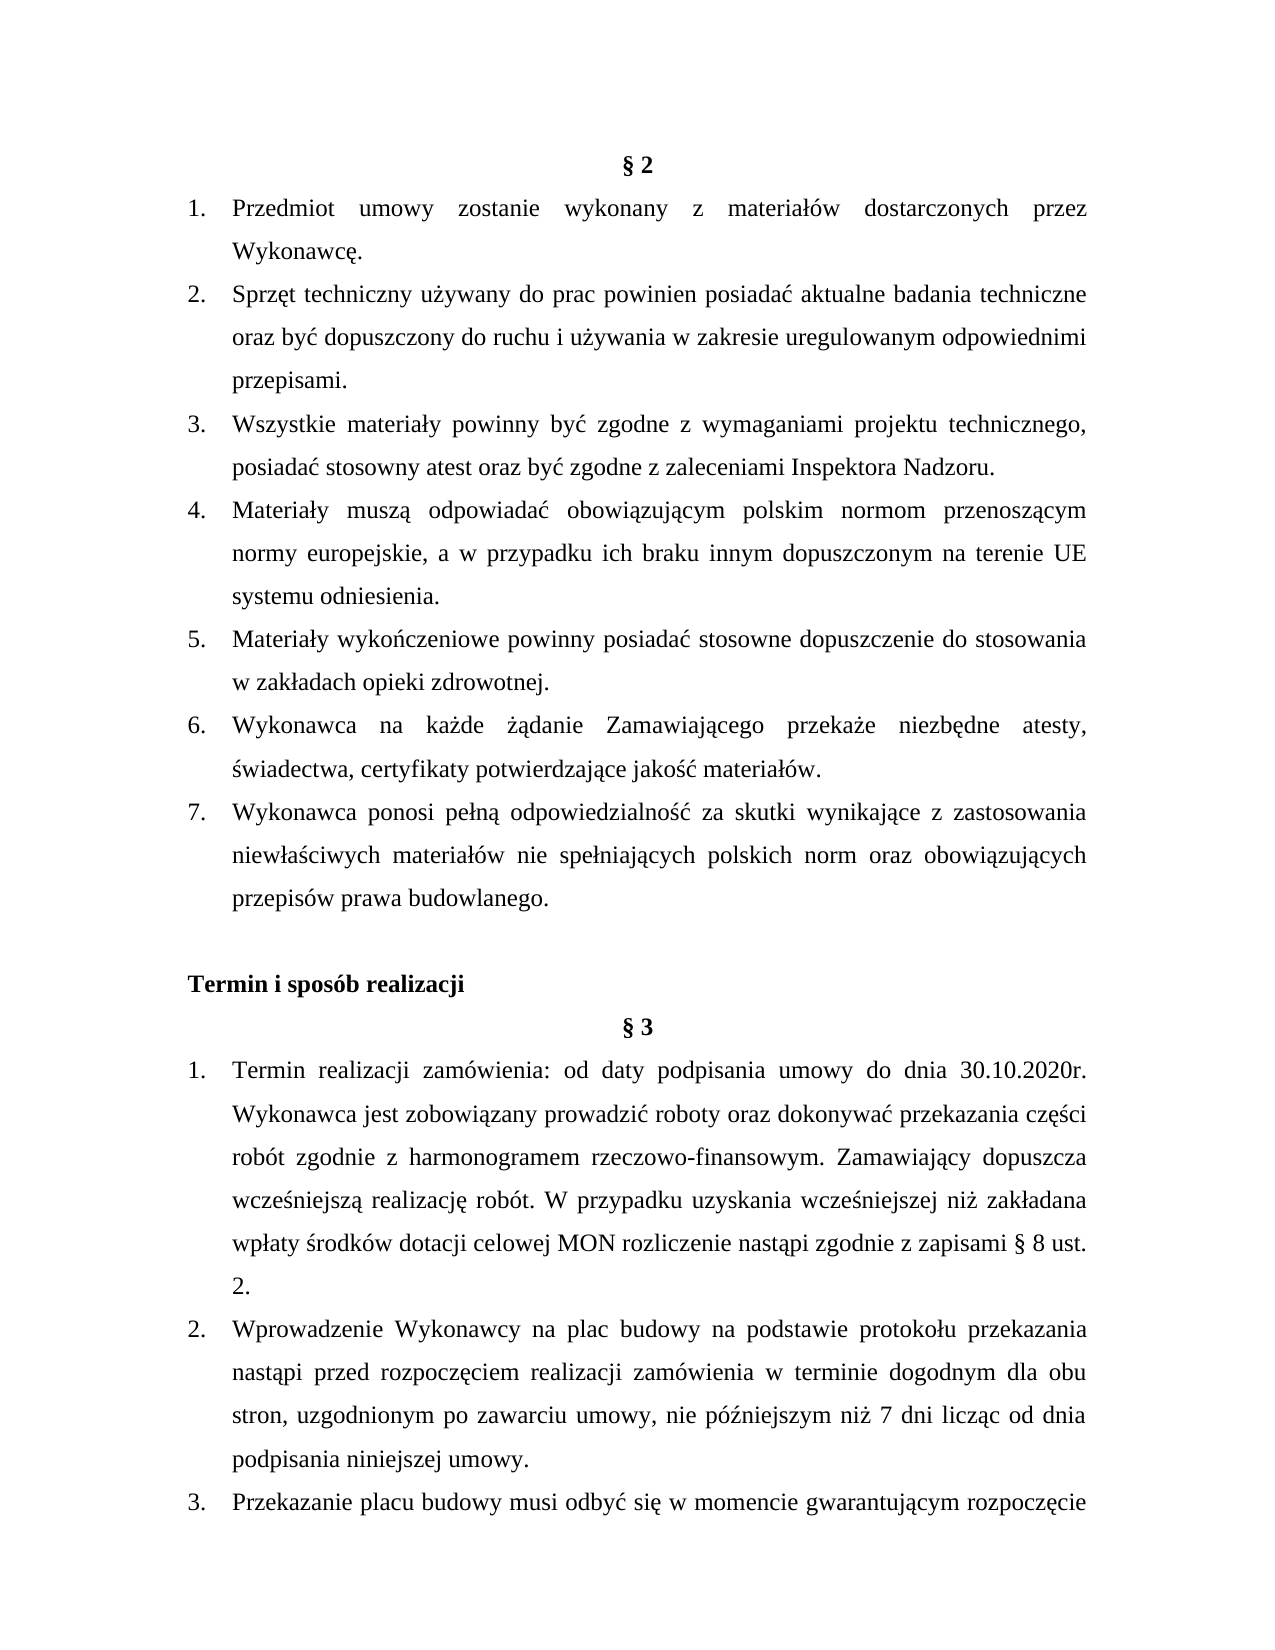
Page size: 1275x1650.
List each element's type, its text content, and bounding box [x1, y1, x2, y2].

text Termin i sposób realizacji [187, 969, 1087, 998]
text 1. Przedmiot umowy zostanie wykonany z materiałów dostarczonych przez Wykonawcę. [187, 193, 1087, 265]
text § 2 [187, 150, 1087, 179]
text 2. Sprzęt techniczny używany do prac powinien posiadać aktualne badania techniczne oraz być dopuszczony do ruchu i używania w zakresie uregulowanym odpowiednimi przepisami. [187, 279, 1087, 394]
list Wprowadzenie Wykonawcy na plac budowy na podstawie protokołu przekazania nastąpi przed rozpoczęciem realizacji zamówienia w terminie dogodnym dla obu stron, uzgodnionym po zawarciu umowy, nie późniejszym niż 7 dni licząc od dnia podpisania niniejszej umowy. [187, 1314, 1087, 1472]
text 5. Materiały wykończeniowe powinny posiadać stosowne dopuszczenie do stosowania w zakładach opieki zdrowotnej. [187, 624, 1087, 696]
text 6. Wykonawca na każde żądanie Zamawiającego przekaże niezbędne atesty, świadectwa, certyfikaty potwierdzające jakość materiałów. [187, 711, 1087, 782]
text § 3 [187, 1012, 1087, 1041]
text 4. Materiały muszą odpowiadać obowiązującym polskim normom przenoszącym normy europejskie, a w przypadku ich braku innym dopuszczonym na terenie UE systemu odniesienia. [187, 495, 1087, 610]
text 3. Wszystkie materiały powinny być zgodne z wymaganiami projektu technicznego, posiadać stosowny atest oraz być zgodne z zaleceniami Inspektora Nadzoru. [187, 409, 1087, 481]
list Termin realizacji zamówienia: od daty podpisania umowy do dnia 30.10.2020r. Wykonawca jest zobowiązany prowadzić roboty oraz dokonywać przekazania części robót zgodnie z harmonogramem rzeczowo-finansowym. Zamawiający dopuszcza wcześniejszą realizację robót. W przypadku uzyskania wcześniejszej niż zakładana wpłaty środków dotacji celowej MON rozliczenie nastąpi zgodnie z zapisami § 8 ust. 2. [187, 1056, 1087, 1300]
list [187, 1487, 1087, 1516]
text 7. Wykonawca ponosi pełną odpowiedzialność za skutki wynikające z zastosowania niewłaściwych materiałów nie spełniających polskich norm oraz obowiązujących przepisów prawa budowlanego. [187, 797, 1087, 912]
